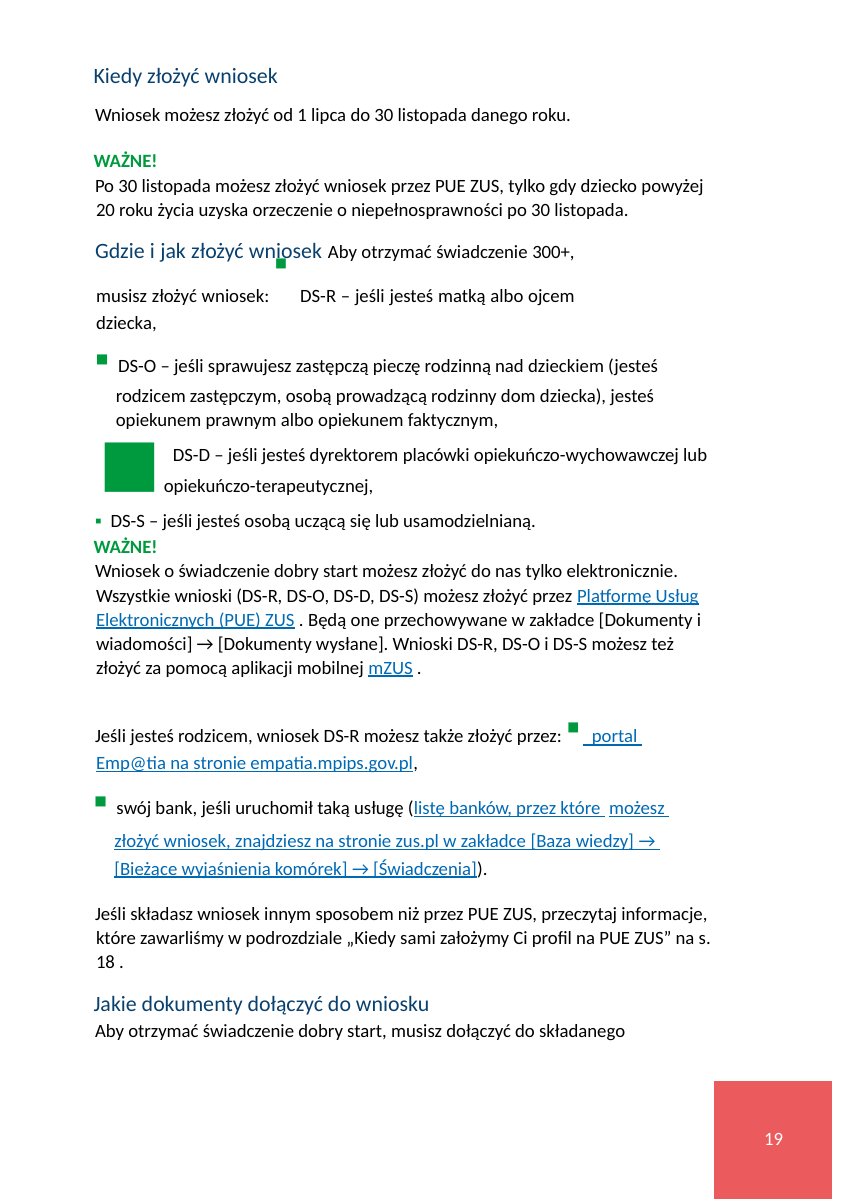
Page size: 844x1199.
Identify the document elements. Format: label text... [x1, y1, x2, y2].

text Wniosek możesz złożyć od 1 lipca do 30 listopada danego roku. [95, 103, 721, 126]
text Po 30 listopada możesz złożyć wniosek przez PUE ZUS, tylko gdy dziecko powyżej 20 roku życia uzyska orzeczenie o niepełnosprawności po 30 listopada. [95, 174, 714, 221]
text ▪ swój bank, jeśli uruchomił taką usługę (listę banków, przez które możesz złożyć wniosek, znajdziesz na stronie zus.pl w zakładce [Baza wiedzy] → [Bieżące wyjaśnienia komórek] → [Świadczenia]). [93, 776, 697, 879]
text DS-D – jeśli jesteś dyrektorem placówki opiekuńczo-wychowawczej lub opiekuńczo-terapeutycznej, [95, 443, 721, 497]
text Jeśli składasz wniosek innym sposobem niż przez PUE ZUS, przeczytaj informacje, które zawarliśmy w podrozdziale „Kiedy sami założymy Ci profil na PUE ZUS” na s. 18 . [95, 902, 721, 973]
text WAŻNE! [93, 535, 726, 558]
subtitle Kiedy złożyć wniosek [93, 62, 618, 89]
text DS-S – jeśli jesteś osobą uczącą się lub usamodzielnianą. [95, 509, 721, 532]
subtitle Jakie dokumenty dołączyć do wniosku [93, 990, 618, 1017]
text Jeśli jesteś rodzicem, wniosek DS-R możesz także złożyć przez: portal Emp@tia na stronie empatia.mpips.gov.pl, [95, 702, 678, 774]
text Aby otrzymać świadczenie dobry start, musisz dołączyć do składanego elektronicznie wniosku: zaświadczenie sądu opiekuńczego lub ośrodka adopcyjnego [95, 1019, 693, 1042]
text Wniosek o świadczenie dobry start możesz złożyć do nas tylko elektronicznie. Wszystkie wnioski (DS-R, DS-O, DS-D, DS-S) możesz złożyć przez Platformę Usług Elektronicznych (PUE) ZUS . Będą one przechowywane w zakładce [Dokumenty i wiadomości] → [Dokumenty wysłane]. Wnioski DS-R, DS-O i DS-S możesz też złożyć za pomocą aplikacji mobilnej mZUS . [95, 560, 702, 679]
text WAŻNE! [93, 149, 726, 172]
text ▪ DS-O – jeśli sprawujesz zastępczą pieczę rodzinną nad dzieckiem (jesteś rodzicem zastępczym, osobą prowadzącą rodzinny dom dziecka), jesteś opiekunem prawnym albo opiekunem faktycznym, [95, 334, 721, 431]
text Gdzie i jak złożyć wniosek Aby otrzymać świadczenie 300+, musisz złożyć wniosek: DS-R – jeśli jesteś matką albo ojcem dziecka, [95, 238, 575, 334]
